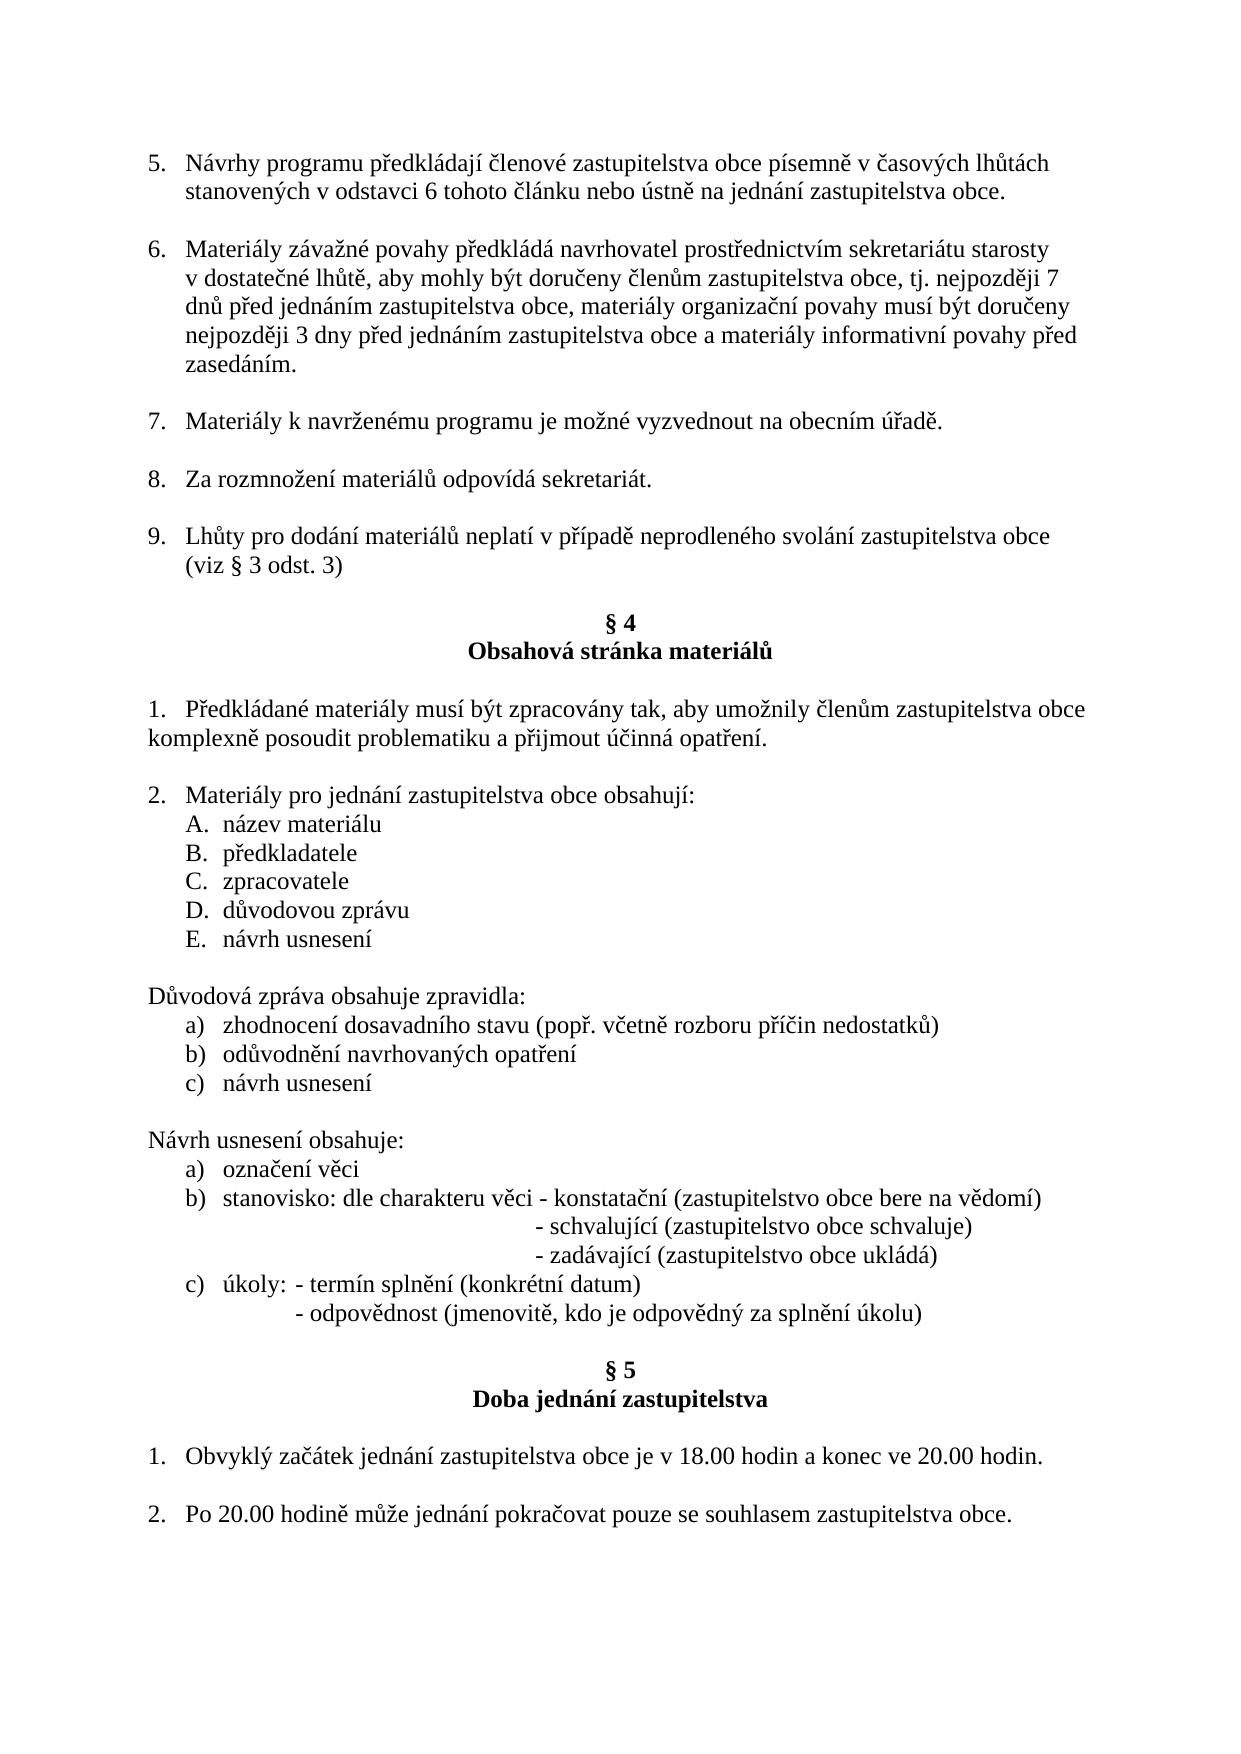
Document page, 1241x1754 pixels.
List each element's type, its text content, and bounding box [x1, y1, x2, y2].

list návrh usnesení [185, 924, 1093, 953]
text 8. Za rozmnožení materiálů odpovídá sekretariát. [148, 464, 1093, 493]
text 9. Lhůty pro dodání materiálů neplatí v případě neprodleného svolání zastupitelstva obce (viz § 3 odst. 3) [148, 521, 1093, 579]
list předkladatele [185, 838, 1093, 866]
list návrh usnesení [185, 1068, 1093, 1096]
list odůvodnění navrhovaných opatření [185, 1039, 1093, 1068]
text 7. Materiály k navrženému programu je možné vyzvednout na obecním úřadě. [148, 406, 1093, 435]
list stanovisko: dle charakteru věci - konstatační (zastupitelstvo obce bere na vědomí) - schvalující (zastupitelstvo obce schvaluje) - zadávající (zastupitelstvo obce ukládá) [185, 1183, 1093, 1269]
list zhodnocení dosavadního stavu (popř. včetně rozboru příčin nedostatků) [185, 1010, 1093, 1039]
text Doba jednání zastupitelstva [148, 1384, 1093, 1413]
text § 5 [148, 1355, 1093, 1384]
list úkoly: - termín splnění (konkrétní datum) - odpovědnost (jmenovitě, kdo je odpovědný za splnění úkolu) [185, 1269, 1093, 1326]
text Důvodová zpráva obsahuje zpravidla: [148, 981, 1093, 1010]
text 1. Předkládané materiály musí být zpracovány tak, aby umožnily členům zastupitelstva obce komplexně posoudit problematiku a přijmout účinná opatření. [148, 694, 1093, 751]
text 5. Návrhy programu předkládají členové zastupitelstva obce písemně v časových lhůtách stanovených v odstavci 6 tohoto článku nebo ústně na jednání zastupitelstva obce. [148, 148, 1093, 205]
list označení věci [185, 1154, 1093, 1183]
list název materiálu [185, 809, 1093, 838]
text Obsahová stránka materiálů [148, 636, 1093, 665]
list Po 20.00 hodině může jednání pokračovat pouze se souhlasem zastupitelstva obce. [148, 1499, 1093, 1528]
text § 4 [148, 608, 1093, 636]
text 6. Materiály závažné povahy předkládá navrhovatel prostřednictvím sekretariátu starosty v dostatečné lhůtě, aby mohly být doručeny členům zastupitelstva obce, tj. nejpozději 7 dnů před jednáním zastupitelstva obce, materiály organizační povahy musí být doručeny nejpozději 3 dny před jednáním zastupitelstva obce a materiály informativní povahy před zasedáním. [148, 234, 1093, 378]
text 2. Materiály pro jednání zastupitelstva obce obsahují: [148, 780, 1093, 809]
list Obvyklý začátek jednání zastupitelstva obce je v 18.00 hodin a konec ve 20.00 hodin. [148, 1441, 1093, 1470]
text Návrh usnesení obsahuje: [148, 1125, 1093, 1154]
list zpracovatele [185, 866, 1093, 895]
list důvodovou zprávu [185, 895, 1093, 924]
